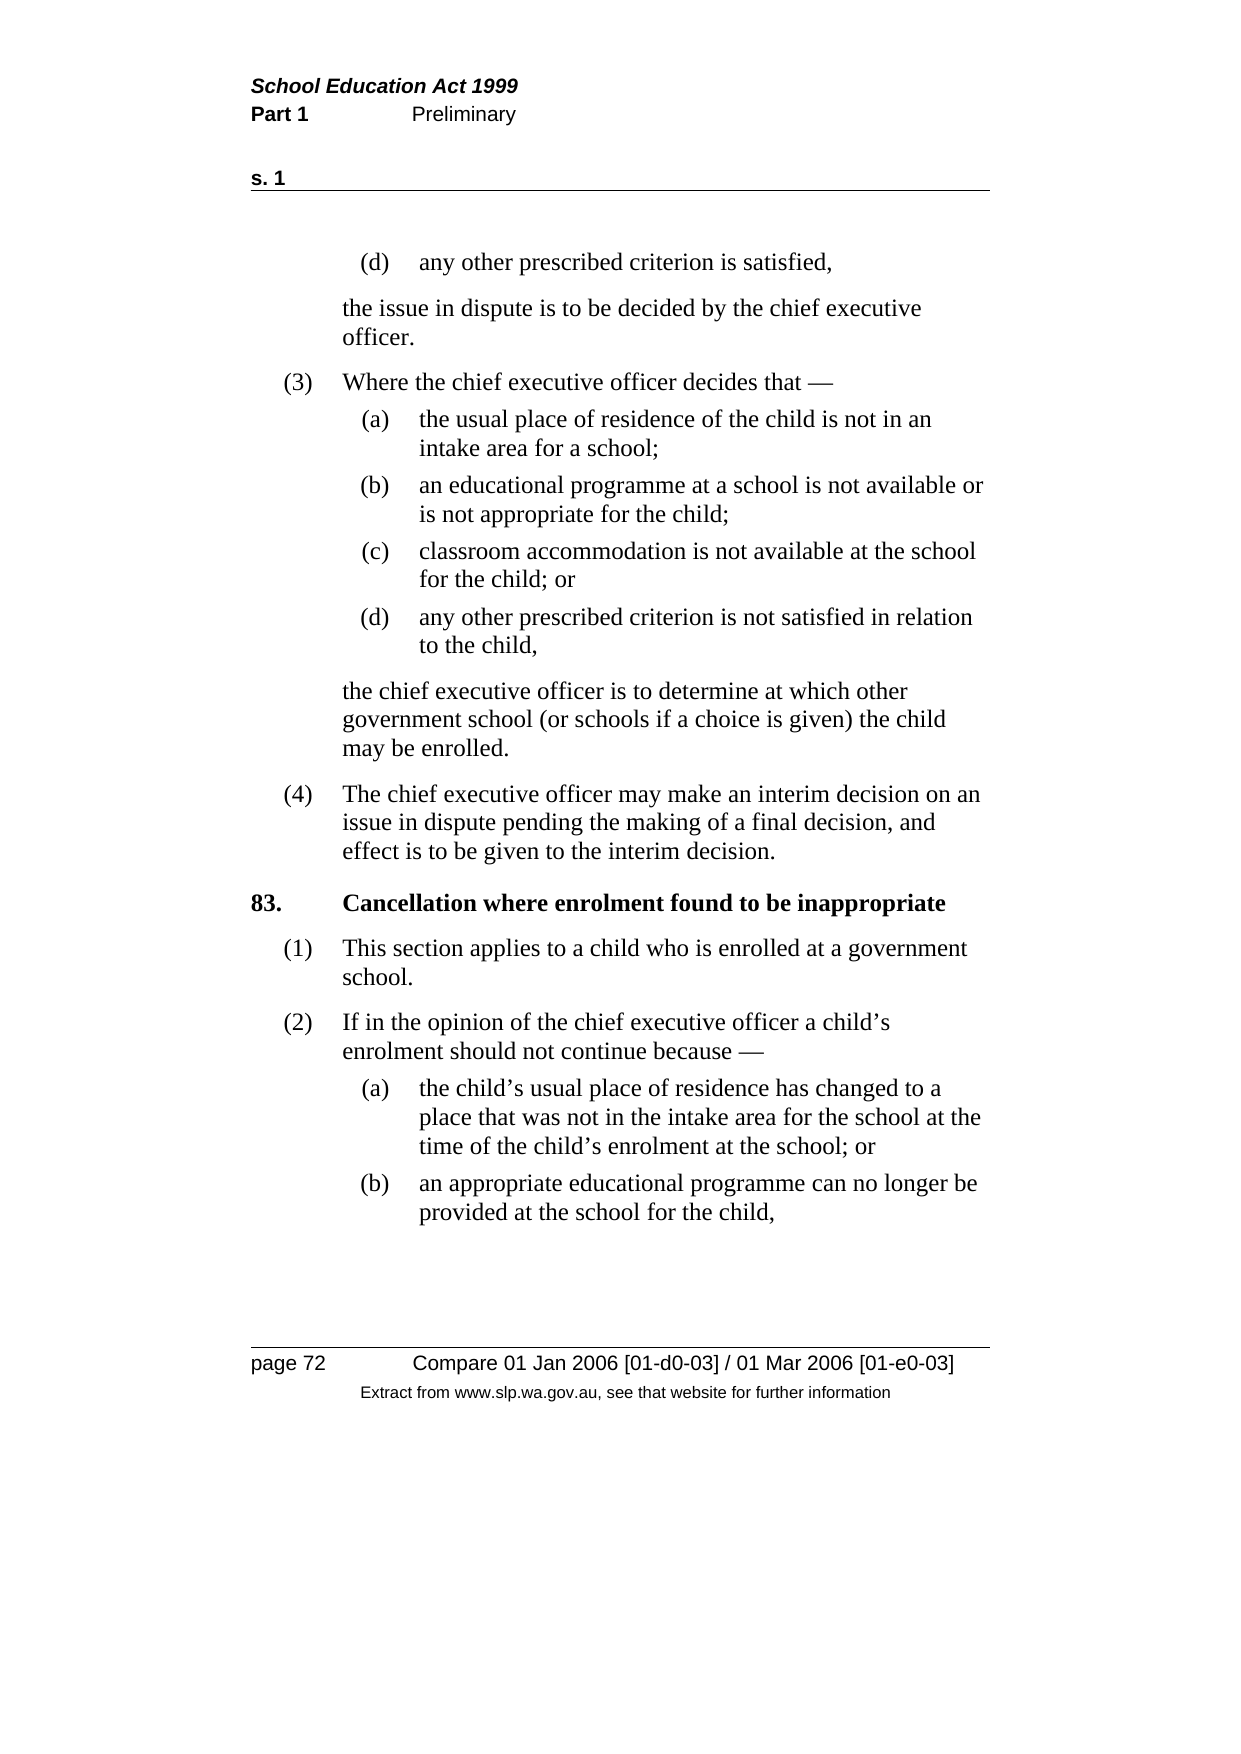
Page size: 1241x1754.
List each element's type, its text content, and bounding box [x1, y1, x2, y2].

text (3) Where the chief executive officer decides that — [251, 367, 990, 396]
text (c) classroom accommodation is not available at the school for the child; or [251, 536, 990, 593]
text (1) This section applies to a child who is enrolled at a government school. [251, 933, 990, 991]
text the chief executive officer is to determine at which other government school (or schools if a choice is given) the child may be enrolled. [251, 676, 990, 762]
subtitle 83. Cancellation where enrolment found to be inappropriate [251, 888, 990, 917]
text (2) If in the opinion of the chief executive officer a child’s enrolment should not continue because — [251, 1007, 990, 1065]
text (b) an educational programme at a school is not available or is not appropriate for the child; [251, 470, 990, 527]
text (4) The chief executive officer may make an interim decision on an issue in dispute pending the making of a final decision, and effect is to be given to the interim decision. [251, 779, 990, 865]
text (a) the child’s usual place of residence has changed to a place that was not in the intake area for the school at the time of the child’s enrolment at the school; or [251, 1073, 990, 1159]
text (d) any other prescribed criterion is satisfied, [251, 247, 990, 276]
text (a) the usual place of residence of the child is not in an intake area for a school; [251, 404, 990, 462]
text the issue in dispute is to be decided by the chief executive officer. [251, 293, 990, 350]
text (d) any other prescribed criterion is not satisfied in relation to the child, [251, 602, 990, 659]
text (b) an appropriate educational programme can no longer be provided at the school for the child, [251, 1168, 990, 1225]
